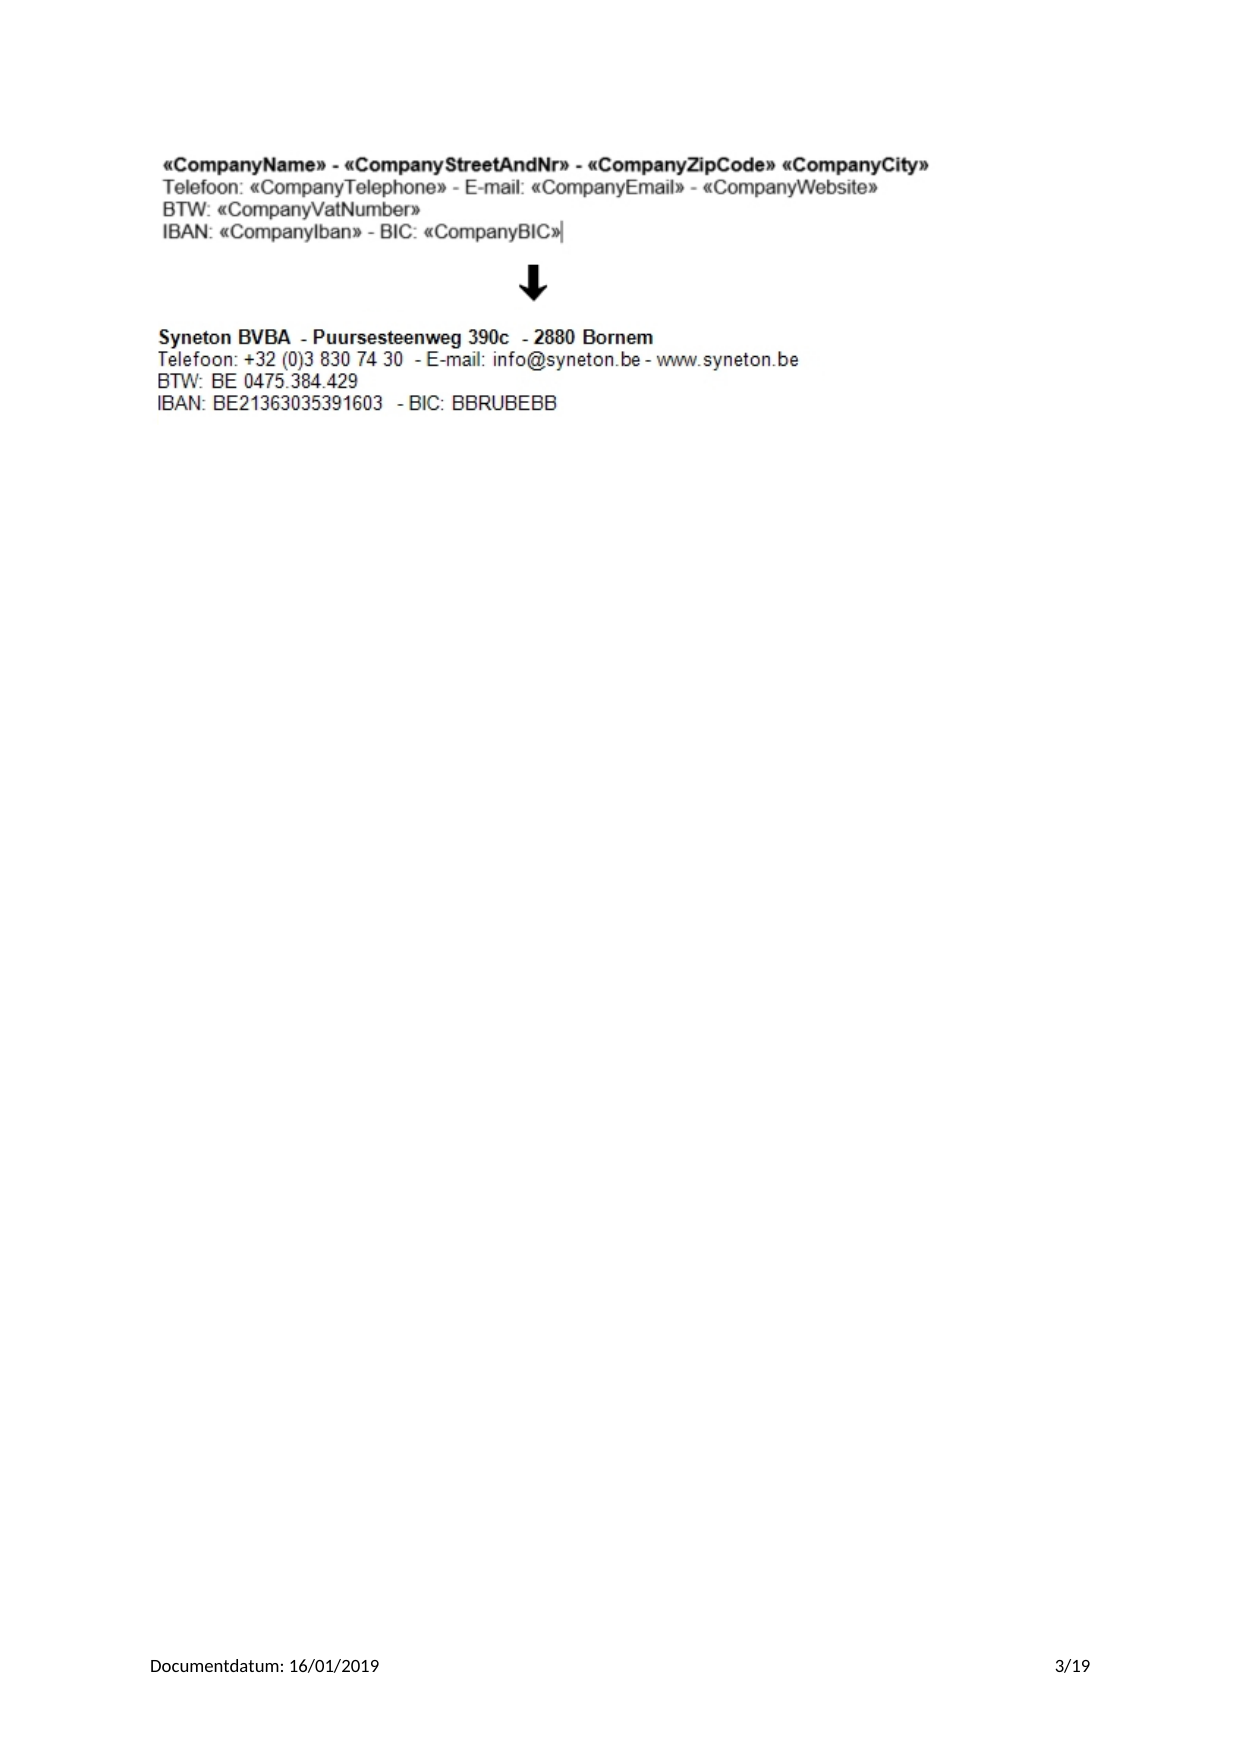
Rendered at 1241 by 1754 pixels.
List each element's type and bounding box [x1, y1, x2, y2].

picture [150, 150, 946, 425]
